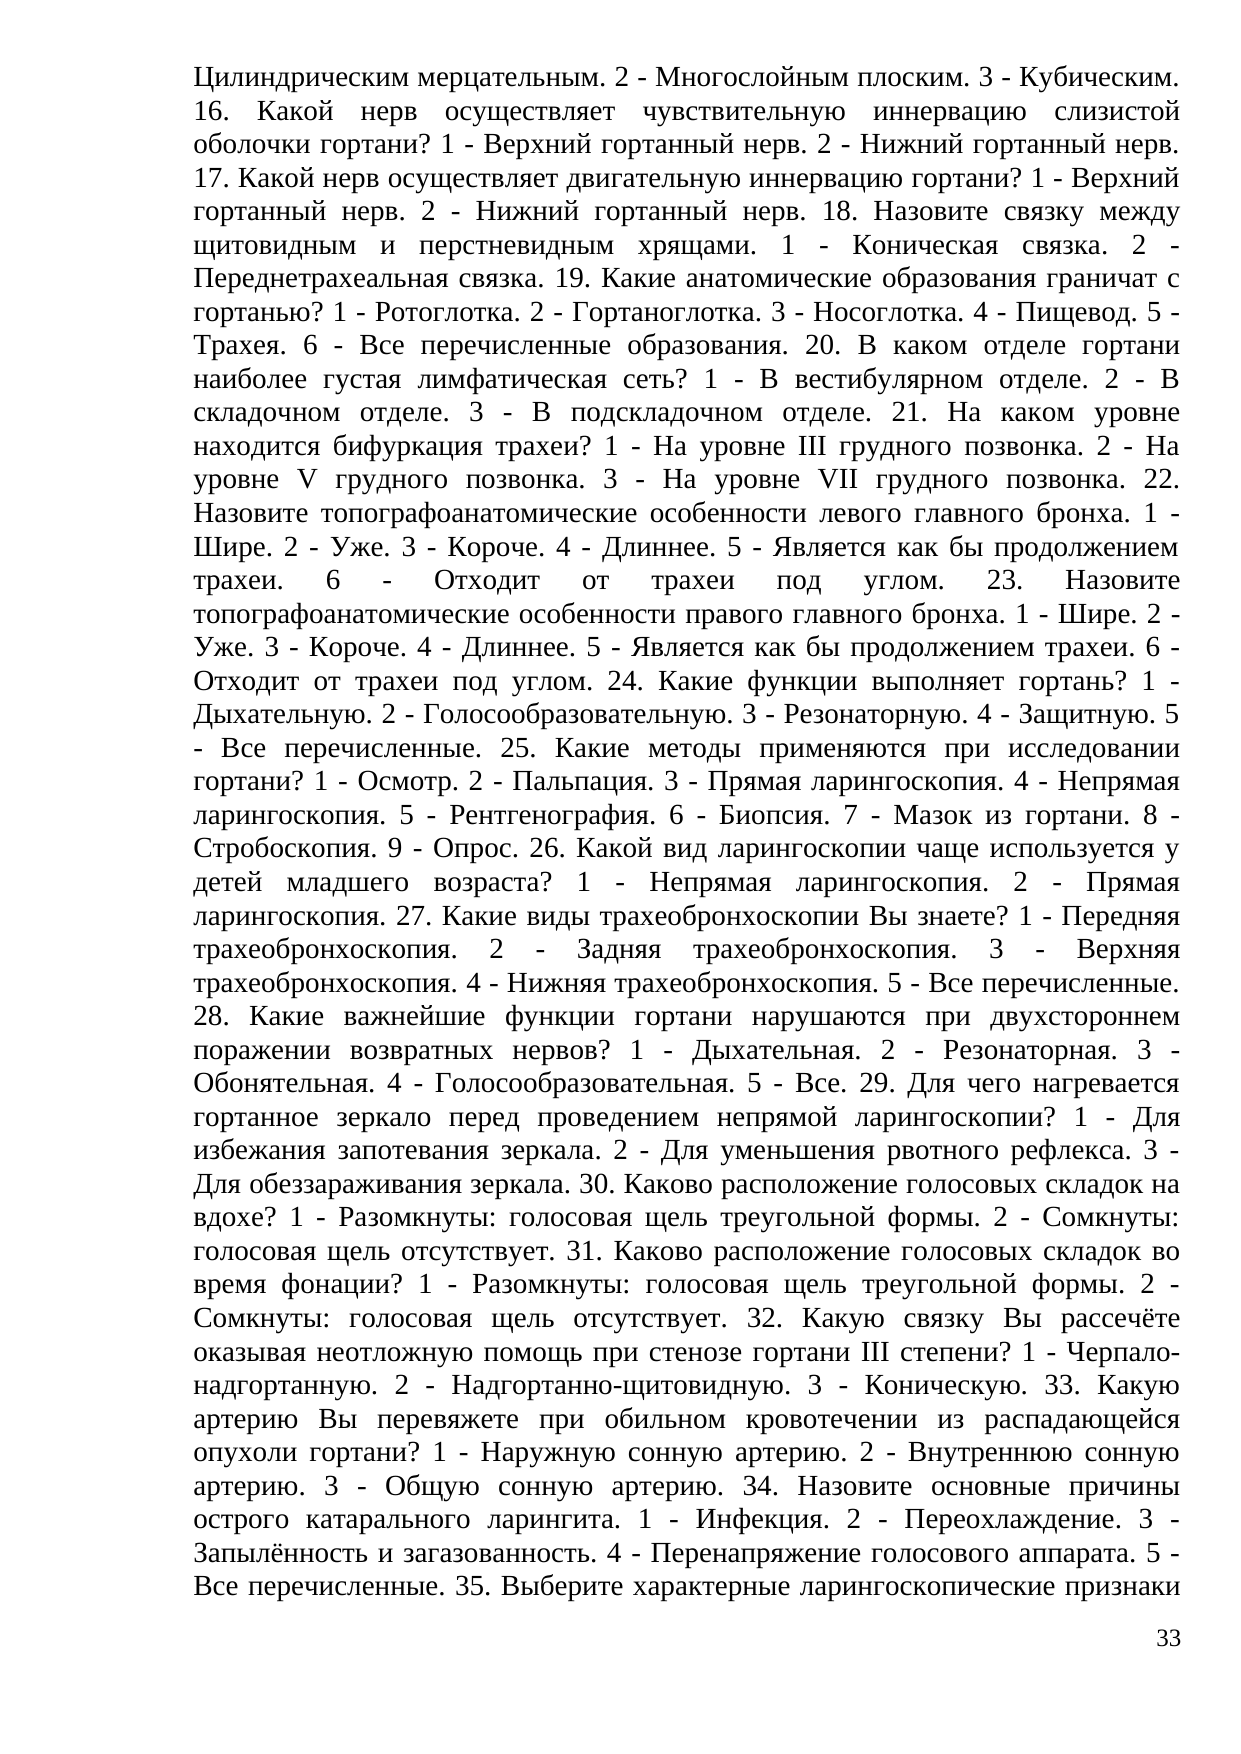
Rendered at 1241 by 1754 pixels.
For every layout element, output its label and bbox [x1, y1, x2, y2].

list [193, 59, 1181, 1602]
